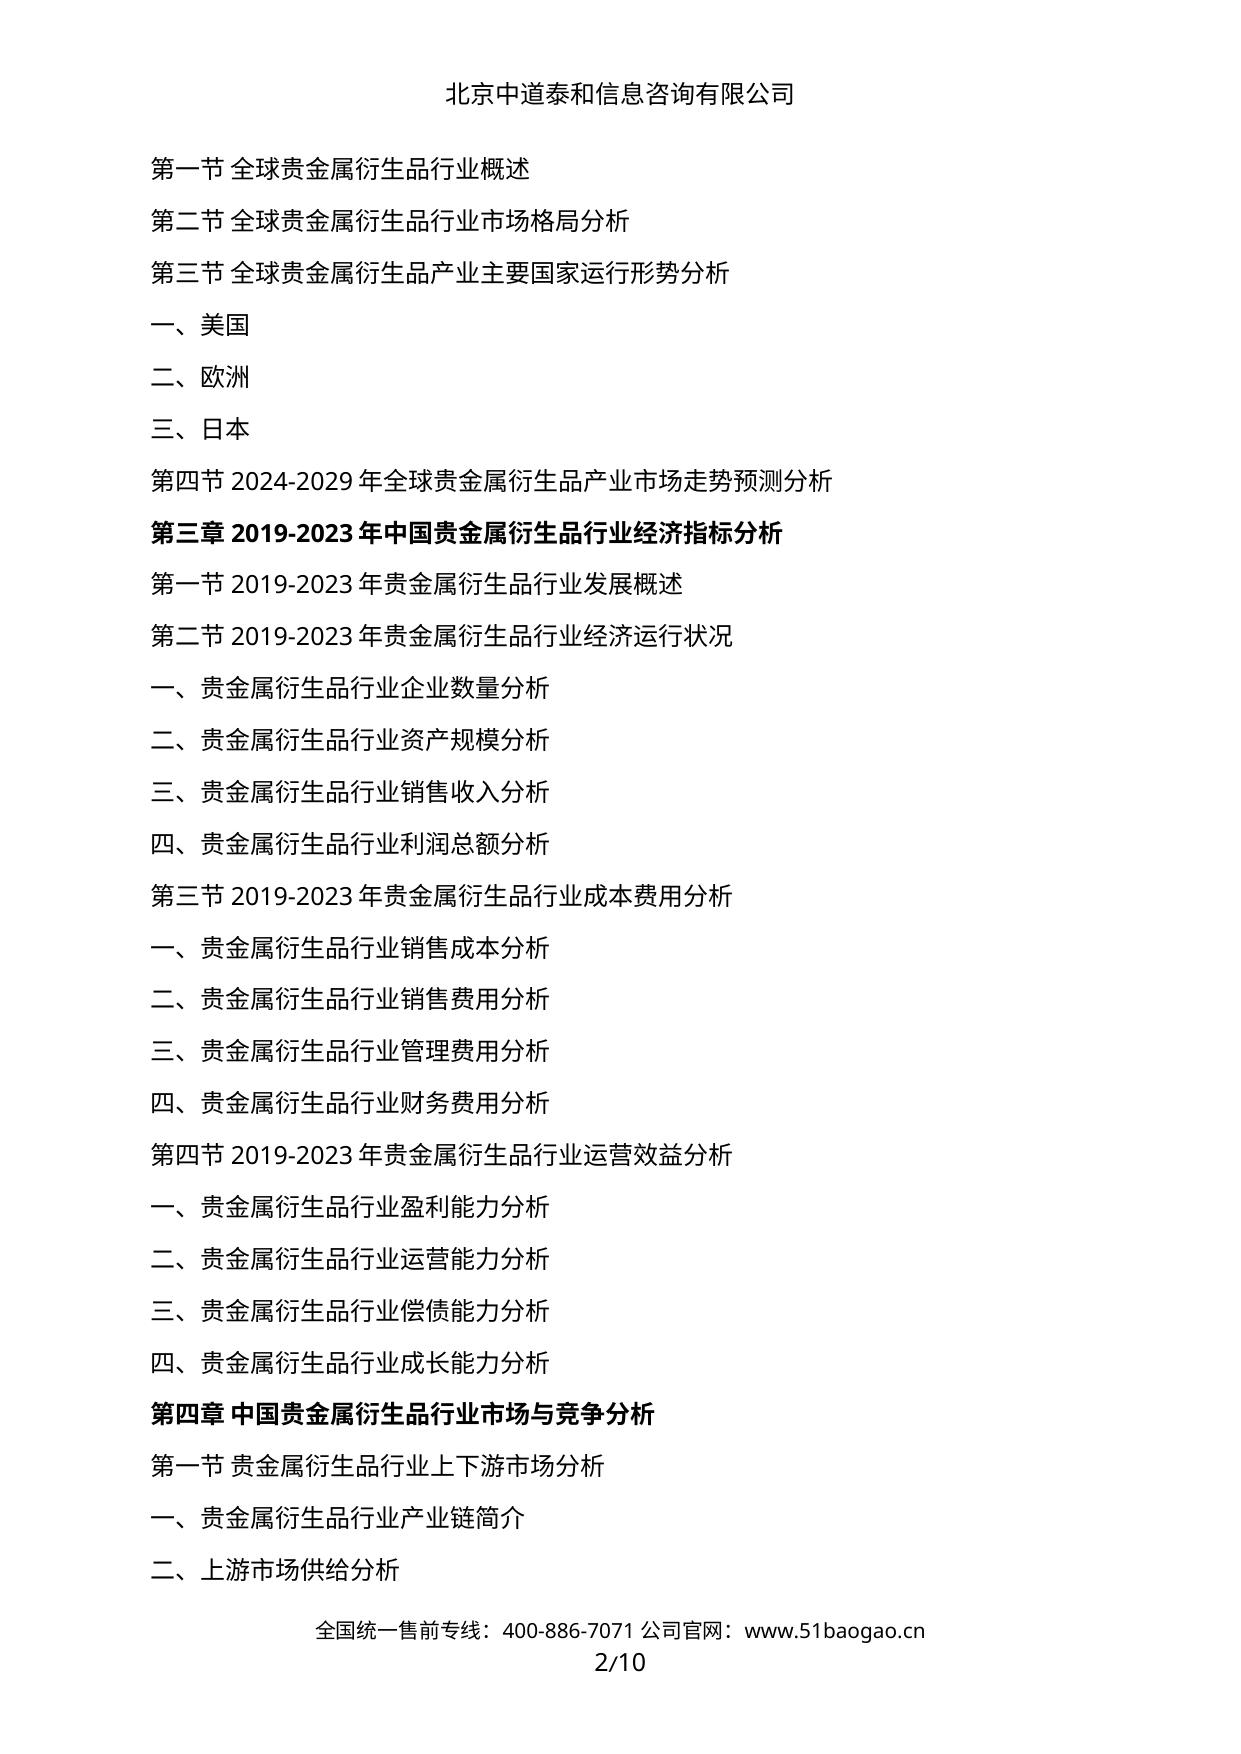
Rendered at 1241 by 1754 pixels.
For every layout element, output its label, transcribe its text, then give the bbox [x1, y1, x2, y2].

text 第二节 2019-2023年贵金属衍生品行业经济运行状况 [150, 617, 1090, 653]
text 二、贵金属衍生品行业销售费用分析 [150, 980, 1090, 1016]
text 第一节 贵金属衍生品行业上下游市场分析 [150, 1447, 1090, 1483]
text 第一节 全球贵金属衍生品行业概述 [150, 150, 1090, 186]
text 二、上游市场供给分析 [150, 1551, 1090, 1587]
text 第三节 2019-2023年贵金属衍生品行业成本费用分析 [150, 876, 1090, 912]
text 三、贵金属衍生品行业销售收入分析 [150, 772, 1090, 809]
text 二、贵金属衍生品行业运营能力分析 [150, 1239, 1090, 1276]
text 三、日本 [150, 409, 1090, 446]
text 一、贵金属衍生品行业盈利能力分析 [150, 1187, 1090, 1224]
text 第四章 中国贵金属衍生品行业市场与竞争分析 [150, 1395, 1090, 1431]
text 第四节 2019-2023年贵金属衍生品行业运营效益分析 [150, 1136, 1090, 1172]
text 第一节 2019-2023年贵金属衍生品行业发展概述 [150, 565, 1090, 601]
text 一、美国 [150, 306, 1090, 342]
text 第三章 2019-2023年中国贵金属衍生品行业经济指标分析 [150, 513, 1090, 549]
text 第二节 全球贵金属衍生品行业市场格局分析 [150, 202, 1090, 238]
text 三、贵金属衍生品行业偿债能力分析 [150, 1291, 1090, 1327]
text 一、贵金属衍生品行业销售成本分析 [150, 928, 1090, 964]
text 二、欧洲 [150, 357, 1090, 394]
text 一、贵金属衍生品行业产业链简介 [150, 1499, 1090, 1535]
text 第四节 2024-2029年全球贵金属衍生品产业市场走势预测分析 [150, 461, 1090, 497]
text 第三节 全球贵金属衍生品产业主要国家运行形势分析 [150, 254, 1090, 290]
text 四、贵金属衍生品行业财务费用分析 [150, 1084, 1090, 1120]
text 二、贵金属衍生品行业资产规模分析 [150, 721, 1090, 757]
text 三、贵金属衍生品行业管理费用分析 [150, 1032, 1090, 1068]
text 四、贵金属衍生品行业成长能力分析 [150, 1343, 1090, 1379]
text 一、贵金属衍生品行业企业数量分析 [150, 669, 1090, 705]
text 四、贵金属衍生品行业利润总额分析 [150, 824, 1090, 861]
